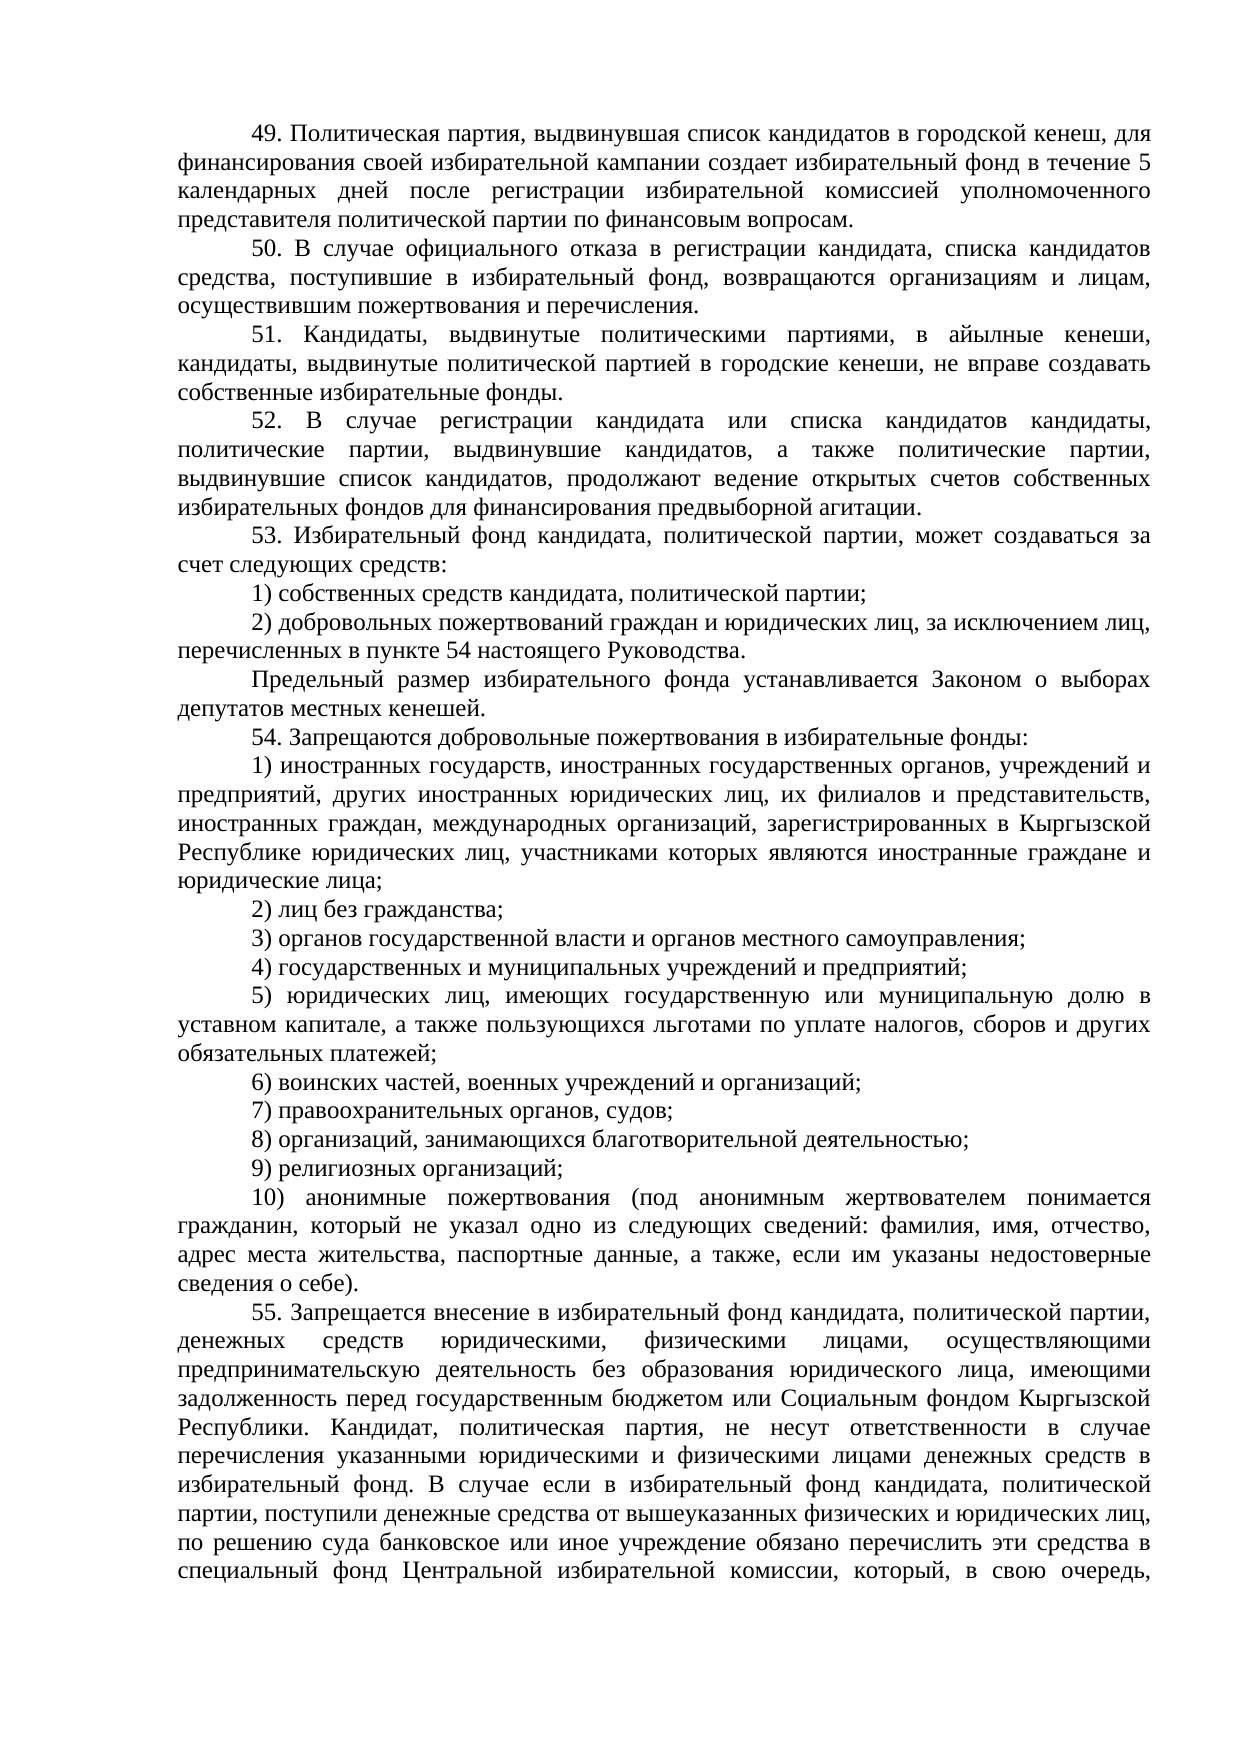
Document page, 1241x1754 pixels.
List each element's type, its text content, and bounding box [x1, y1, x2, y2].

text 52. В случае регистрации кандидата или списка кандидатов кандидаты, политические партии, выдвинувшие кандидатов, а также политические партии, выдвинувшие список кандидатов, продолжают ведение открытых счетов собственных избирательных фондов для финансирования предвыборной агитации. [177, 406, 1152, 521]
text 53. Избирательный фонд кандидата, политической партии, может создаваться за счет следующих средств: [177, 521, 1152, 578]
text 2) лиц без гражданства; [177, 894, 1152, 923]
text 2) добровольных пожертвований граждан и юридических лиц, за исключением лиц, перечисленных в пункте 54 настоящего Руководства. [177, 607, 1152, 664]
text 9) религиозных организаций; [177, 1153, 1152, 1182]
text 4) государственных и муниципальных учреждений и предприятий; [177, 952, 1152, 981]
text 6) воинских частей, военных учреждений и организаций; [177, 1067, 1152, 1096]
text 1) иностранных государств, иностранных государственных органов, учреждений и предприятий, других иностранных юридических лиц, их филиалов и представительств, иностранных граждан, международных организаций, зарегистрированных в Кыргызской Республике юридических лиц, участниками которых являются иностранные граждане и юридические лица; [177, 751, 1152, 894]
text 5) юридических лиц, имеющих государственную или муниципальную долю в уставном капитале, а также пользующихся льготами по уплате налогов, сборов и других обязательных платежей; [177, 981, 1152, 1067]
text 8) организаций, занимающихся благотворительной деятельностью; [177, 1124, 1152, 1153]
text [177, 1297, 1152, 1584]
text 51. Кандидаты, выдвинутые политическими партиями, в айылные кенеши, кандидаты, выдвинутые политической партией в городские кенеши, не вправе создавать собственные избирательные фонды. [177, 319, 1152, 406]
text 3) органов государственной власти и органов местного самоуправления; [177, 923, 1152, 952]
text 50. В случае официального отказа в регистрации кандидата, списка кандидатов средства, поступившие в избирательный фонд, возвращаются организациям и лицам, осуществившим пожертвования и перечисления. [177, 233, 1152, 319]
text 7) правоохранительных органов, судов; [177, 1096, 1152, 1124]
text Предельный размер избирательного фонда устанавливается Законом о выборах депутатов местных кенешей. [177, 664, 1152, 722]
text 54. Запрещаются добровольные пожертвования в избирательные фонды: [177, 722, 1152, 751]
text 49. Политическая партия, выдвинувшая список кандидатов в городской кенеш, для финансирования своей избирательной кампании создает избирательный фонд в течение 5 календарных дней после регистрации избирательной комиссией уполномоченного представителя политической партии по финансовым вопросам. [177, 118, 1152, 233]
text 1) собственных средств кандидата, политической партии; [177, 578, 1152, 607]
text 10) анонимные пожертвования (под анонимным жертвователем понимается гражданин, который не указал одно из следующих сведений: фамилия, имя, отчество, адрес места жительства, паспортные данные, а также, если им указаны недостоверные сведения о себе). [177, 1182, 1152, 1297]
